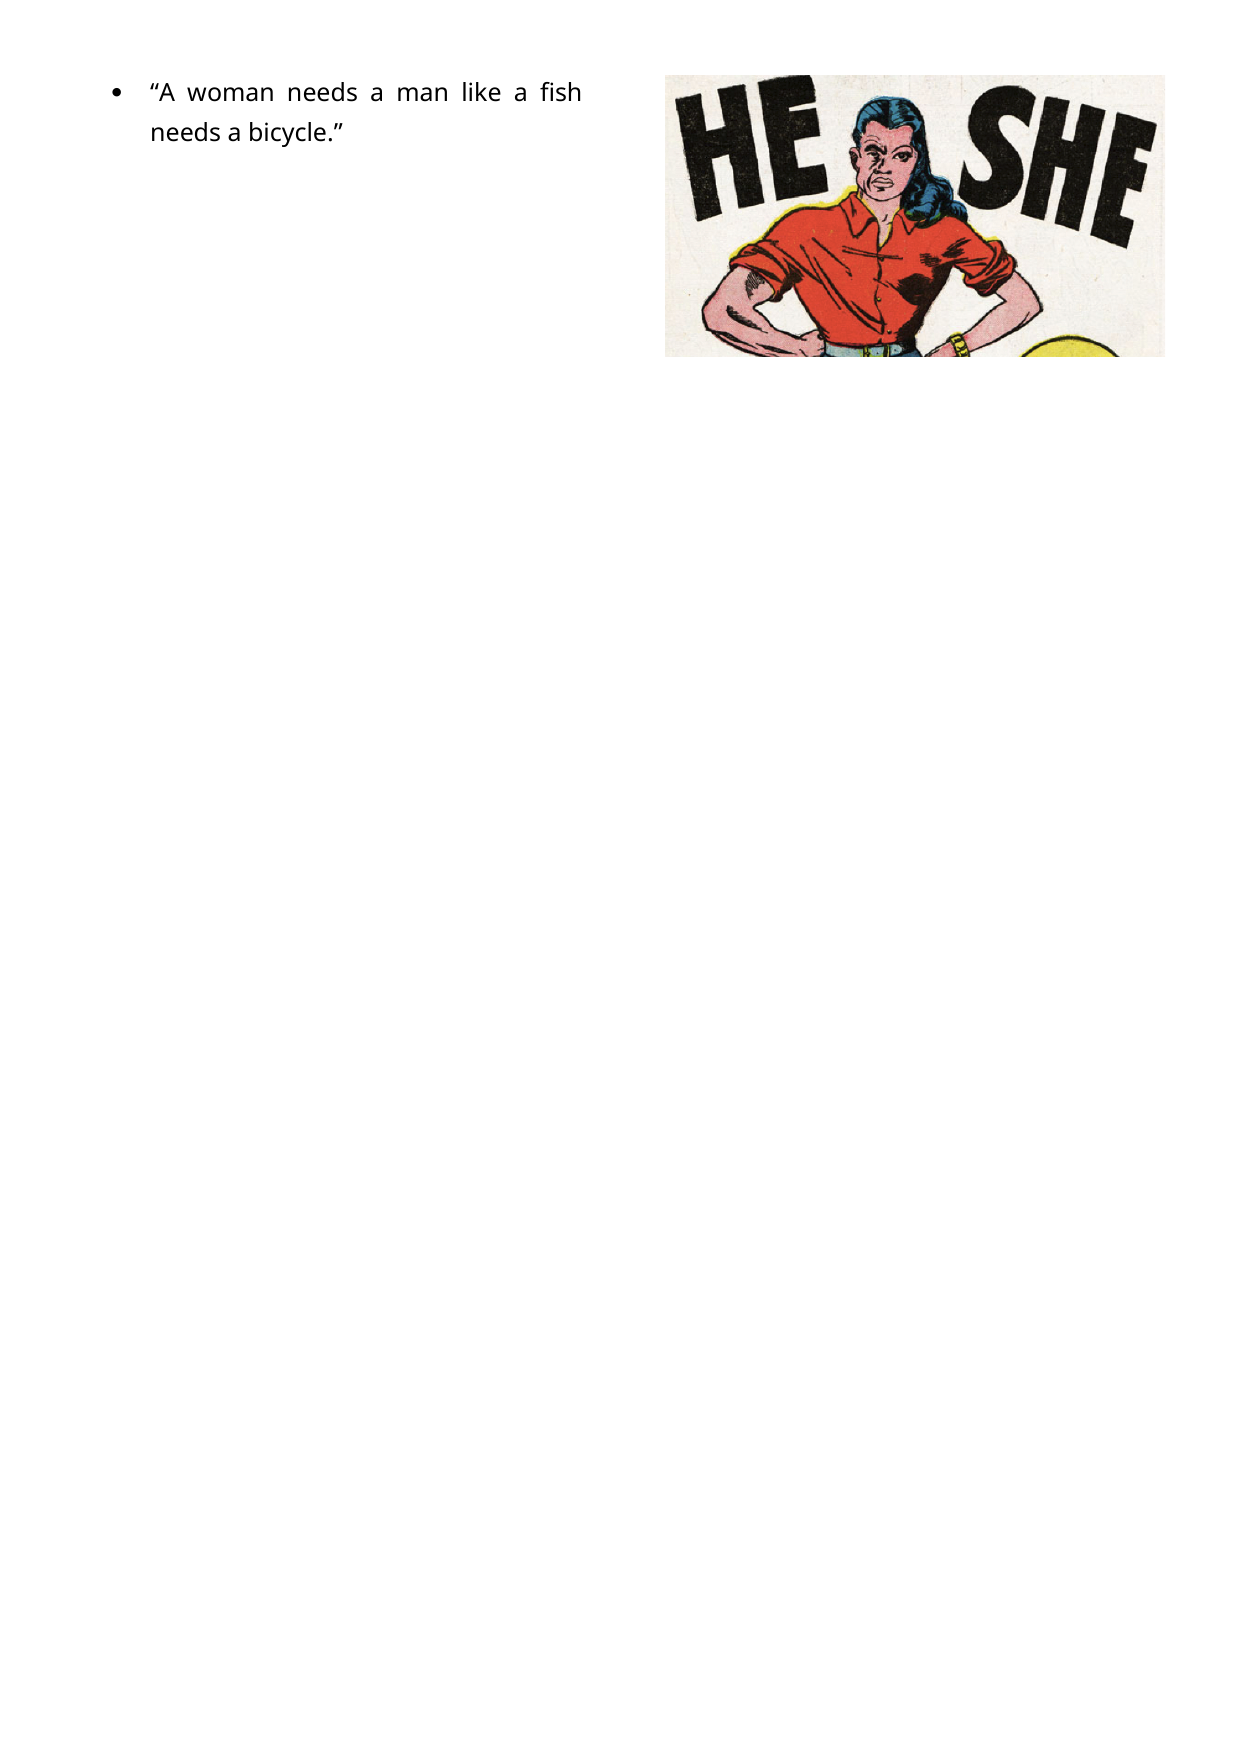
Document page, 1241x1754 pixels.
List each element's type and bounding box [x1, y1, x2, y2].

list [112, 75, 583, 148]
picture [665, 75, 1166, 357]
